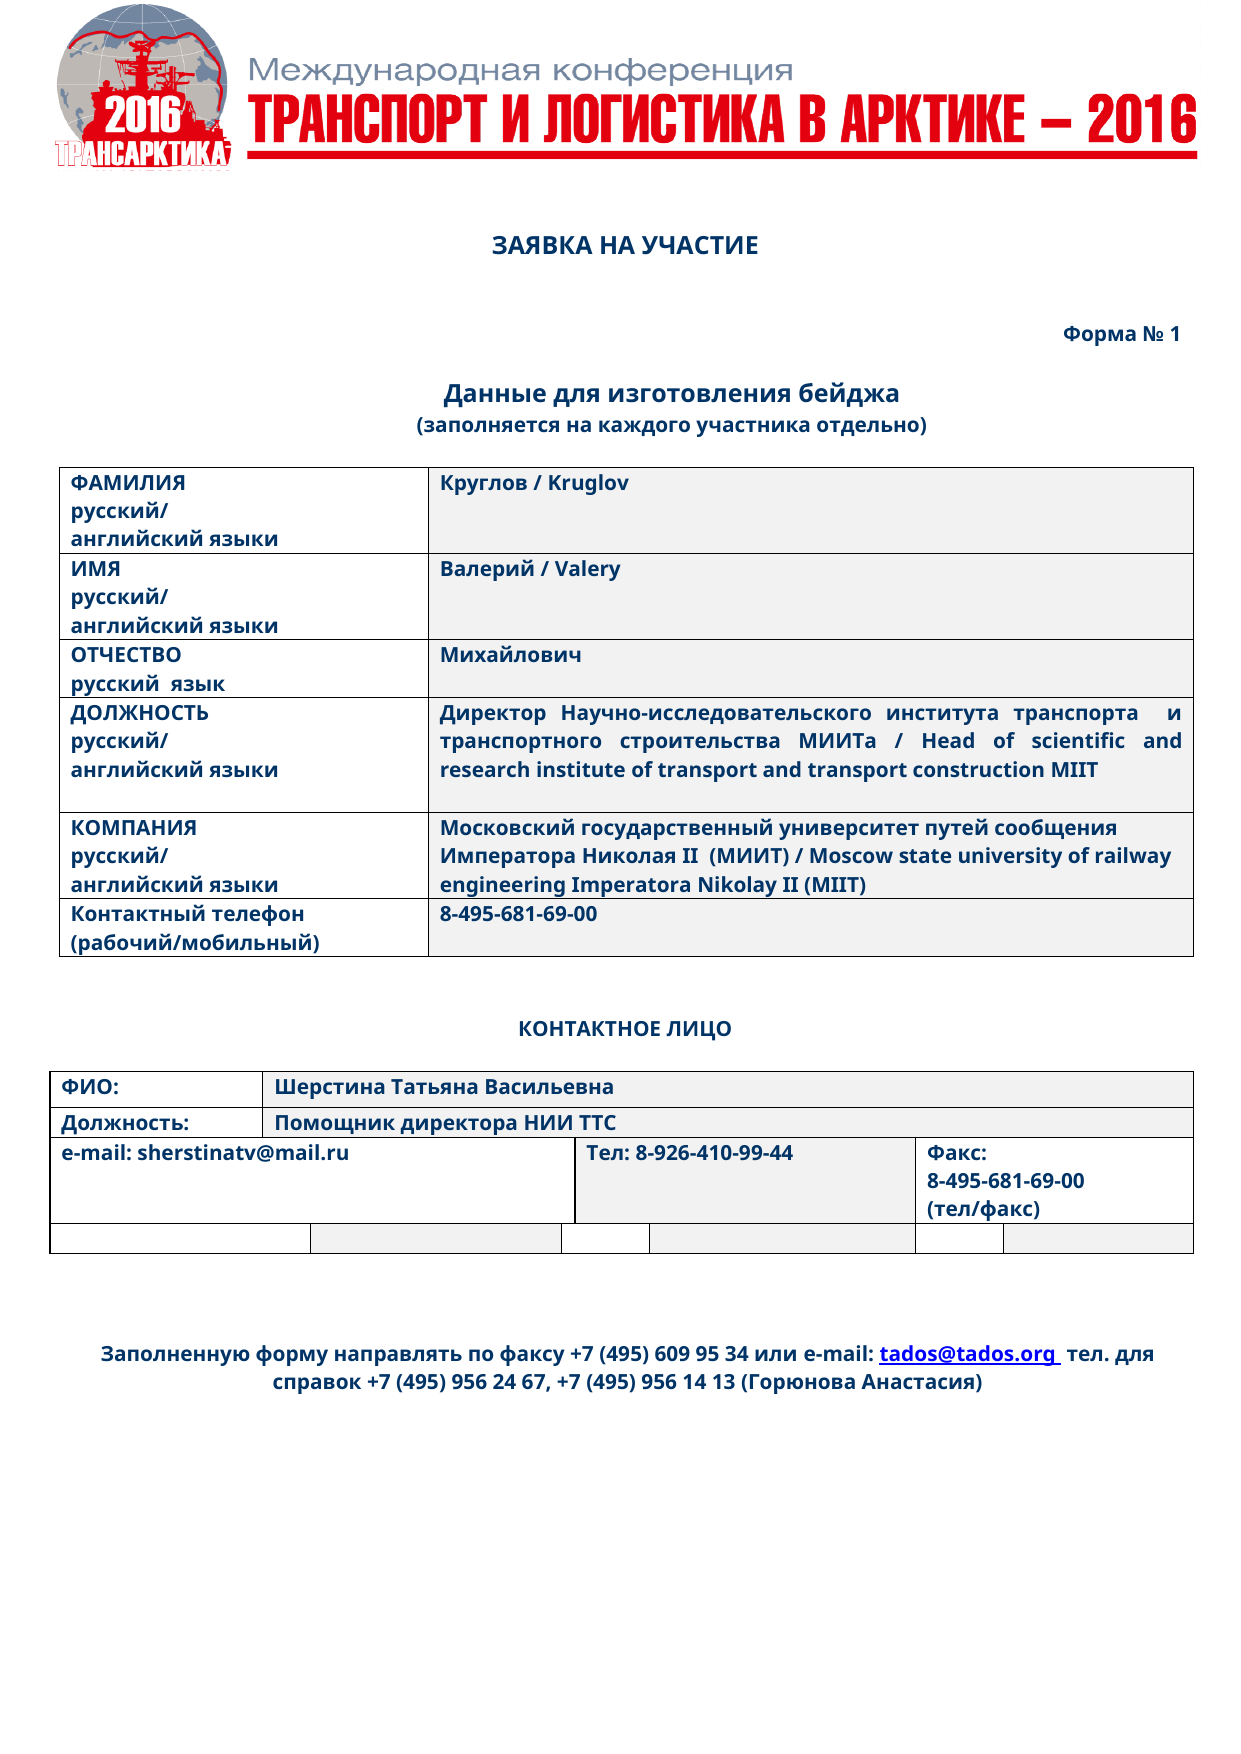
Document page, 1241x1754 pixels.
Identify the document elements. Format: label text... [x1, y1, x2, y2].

table_cell 8-495-681-69-00 [429, 899, 1193, 956]
table_cell Валерий / Valery [429, 554, 1193, 639]
text (заполняется на каждого участника отдельно) [162, 410, 1181, 438]
table_cell Тел: 8-926-410-99-44 [576, 1138, 915, 1223]
text Данные для изготовления бейджа [162, 376, 1181, 410]
text КОНТАКТНОЕ ЛИЦО [162, 1014, 1087, 1043]
table_cell [650, 1224, 915, 1253]
table_header ФАМИЛИЯ русский/ английский языки [60, 468, 428, 553]
table_cell [1004, 1224, 1193, 1253]
picture [50, 0, 1200, 171]
table_cell Московский государственный университет путей сообщения Императора Николая II (МИИТ) / Moscow state university of railway engineering Imperatora Nikolay II (MIIT) [429, 813, 1193, 898]
table_cell Контактный телефон (рабочий/мобильный) [60, 899, 428, 956]
table_cell Факс: 8-495-681-69-00 (тел/факс) [916, 1138, 1193, 1223]
table_cell Помощник директора НИИ ТТС [263, 1108, 1193, 1137]
table_header ФИО: [51, 1072, 262, 1107]
text Форма № 1 [162, 319, 1181, 347]
table_cell [562, 1224, 649, 1253]
table_cell Директор Научно-исследовательского института транспорта и транспортного строительства МИИТа / Head of scientific and research institute of transport and transport construction MIIT [429, 698, 1193, 812]
text Заполненную форму направлять по факсу +7 (495) 609 95 34 или e-mail: tados@tados.org тел. для справок +7 (495) 956 24 67, +7 (495) 956 14 13 (Горюнова Анастасия) [74, 1339, 1181, 1396]
table_header Шерстина Татьяна Васильевна [263, 1072, 1193, 1107]
table_cell Михайлович [429, 640, 1193, 697]
table_cell ОТЧЕСТВО русский язык [60, 640, 428, 697]
table_header Круглов / Kruglov [429, 468, 1193, 553]
table_cell ДОЛЖНОСТЬ русский/ английский языки [60, 698, 428, 812]
table_cell ИМЯ русский/ английский языки [60, 554, 428, 639]
table_cell Должность: [51, 1108, 262, 1137]
table_cell [51, 1224, 310, 1253]
table_cell [916, 1224, 1003, 1253]
text ЗАЯВКА НА УЧАСТИЕ [162, 228, 1087, 262]
table_cell [311, 1224, 561, 1253]
table_cell e-mail: sherstinatv@mail.ru [51, 1138, 574, 1223]
table_cell КОМПАНИЯ русский/ английский языки [60, 813, 428, 898]
